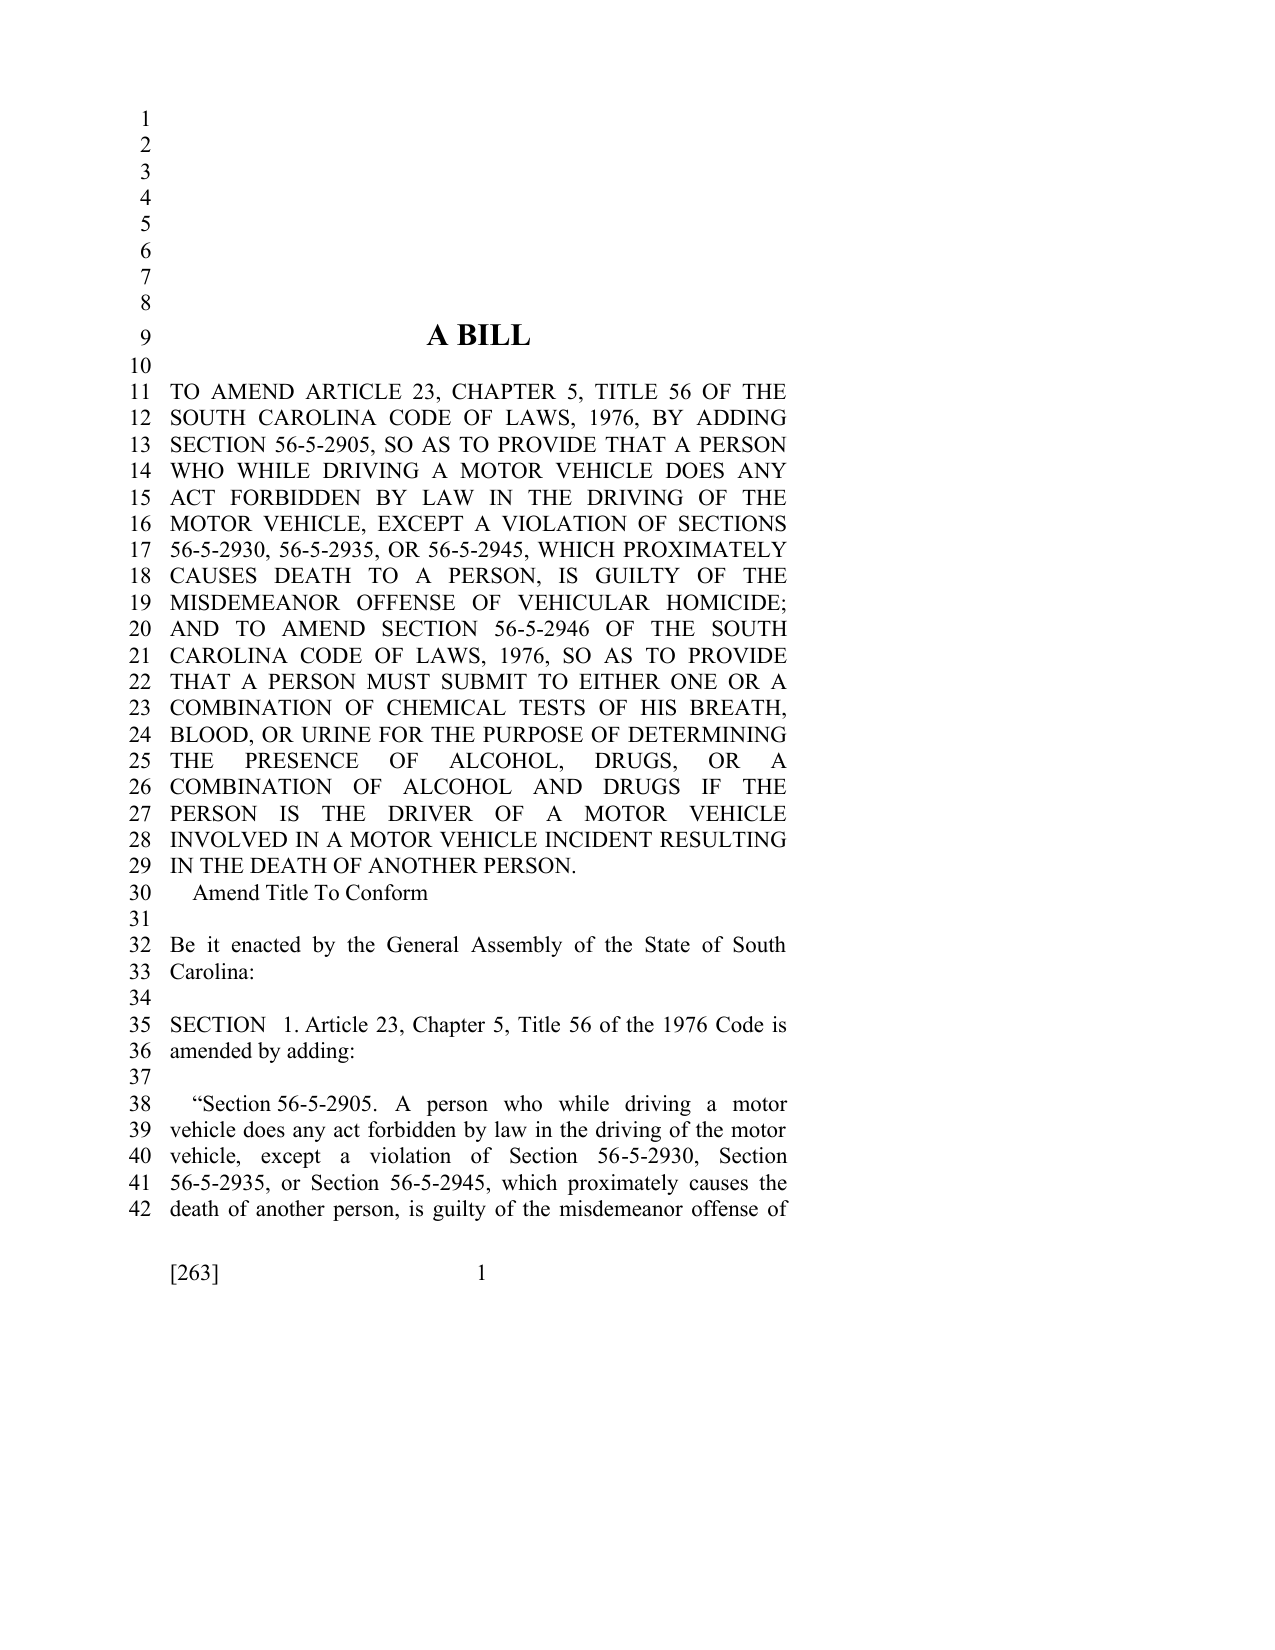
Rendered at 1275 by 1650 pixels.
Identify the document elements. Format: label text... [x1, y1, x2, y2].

text Be it enacted by the General Assembly of the State of South Carolina: [169, 932, 787, 984]
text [169, 1090, 787, 1221]
text Amend Title To Conform [169, 879, 787, 905]
text TO AMEND ARTICLE 23, CHAPTER 5, TITLE 56 OF THE SOUTH CAROLINA CODE OF LAWS, 1976, BY ADDING SECTION 56-5-2905, SO AS TO PROVIDE THAT A PERSON WHO WHILE DRIVING A MOTOR VEHICLE DOES ANY ACT FORBIDDEN BY LAW IN THE DRIVING OF THE MOTOR VEHICLE, EXCEPT A VIOLATION OF SECTIONS 56-5-2930, 56-5-2935, OR 56-5-2945, WHICH PROXIMATELY CAUSES DEATH TO A PERSON, IS GUILTY OF THE MISDEMEANOR OFFENSE OF VEHICULAR HOMICIDE; AND TO AMEND SECTION 56-5-2946 OF THE SOUTH CAROLINA CODE OF LAWS, 1976, SO AS TO PROVIDE THAT A PERSON MUST SUBMIT TO EITHER ONE OR A COMBINATION OF CHEMICAL TESTS OF HIS BREATH, BLOOD, OR URINE FOR THE PURPOSE OF DETERMINING THE PRESENCE OF ALCOHOL, DRUGS, OR A COMBINATION OF ALCOHOL AND DRUGS IF THE PERSON IS THE DRIVER OF A MOTOR VEHICLE INVOLVED IN A MOTOR VEHICLE INCIDENT RESULTING IN THE DEATH OF ANOTHER PERSON. [169, 378, 787, 879]
text A BILL [169, 316, 787, 352]
text SECTION 1. Article 23, Chapter 5, Title 56 of the 1976 Code is amended by adding: [169, 1011, 787, 1063]
